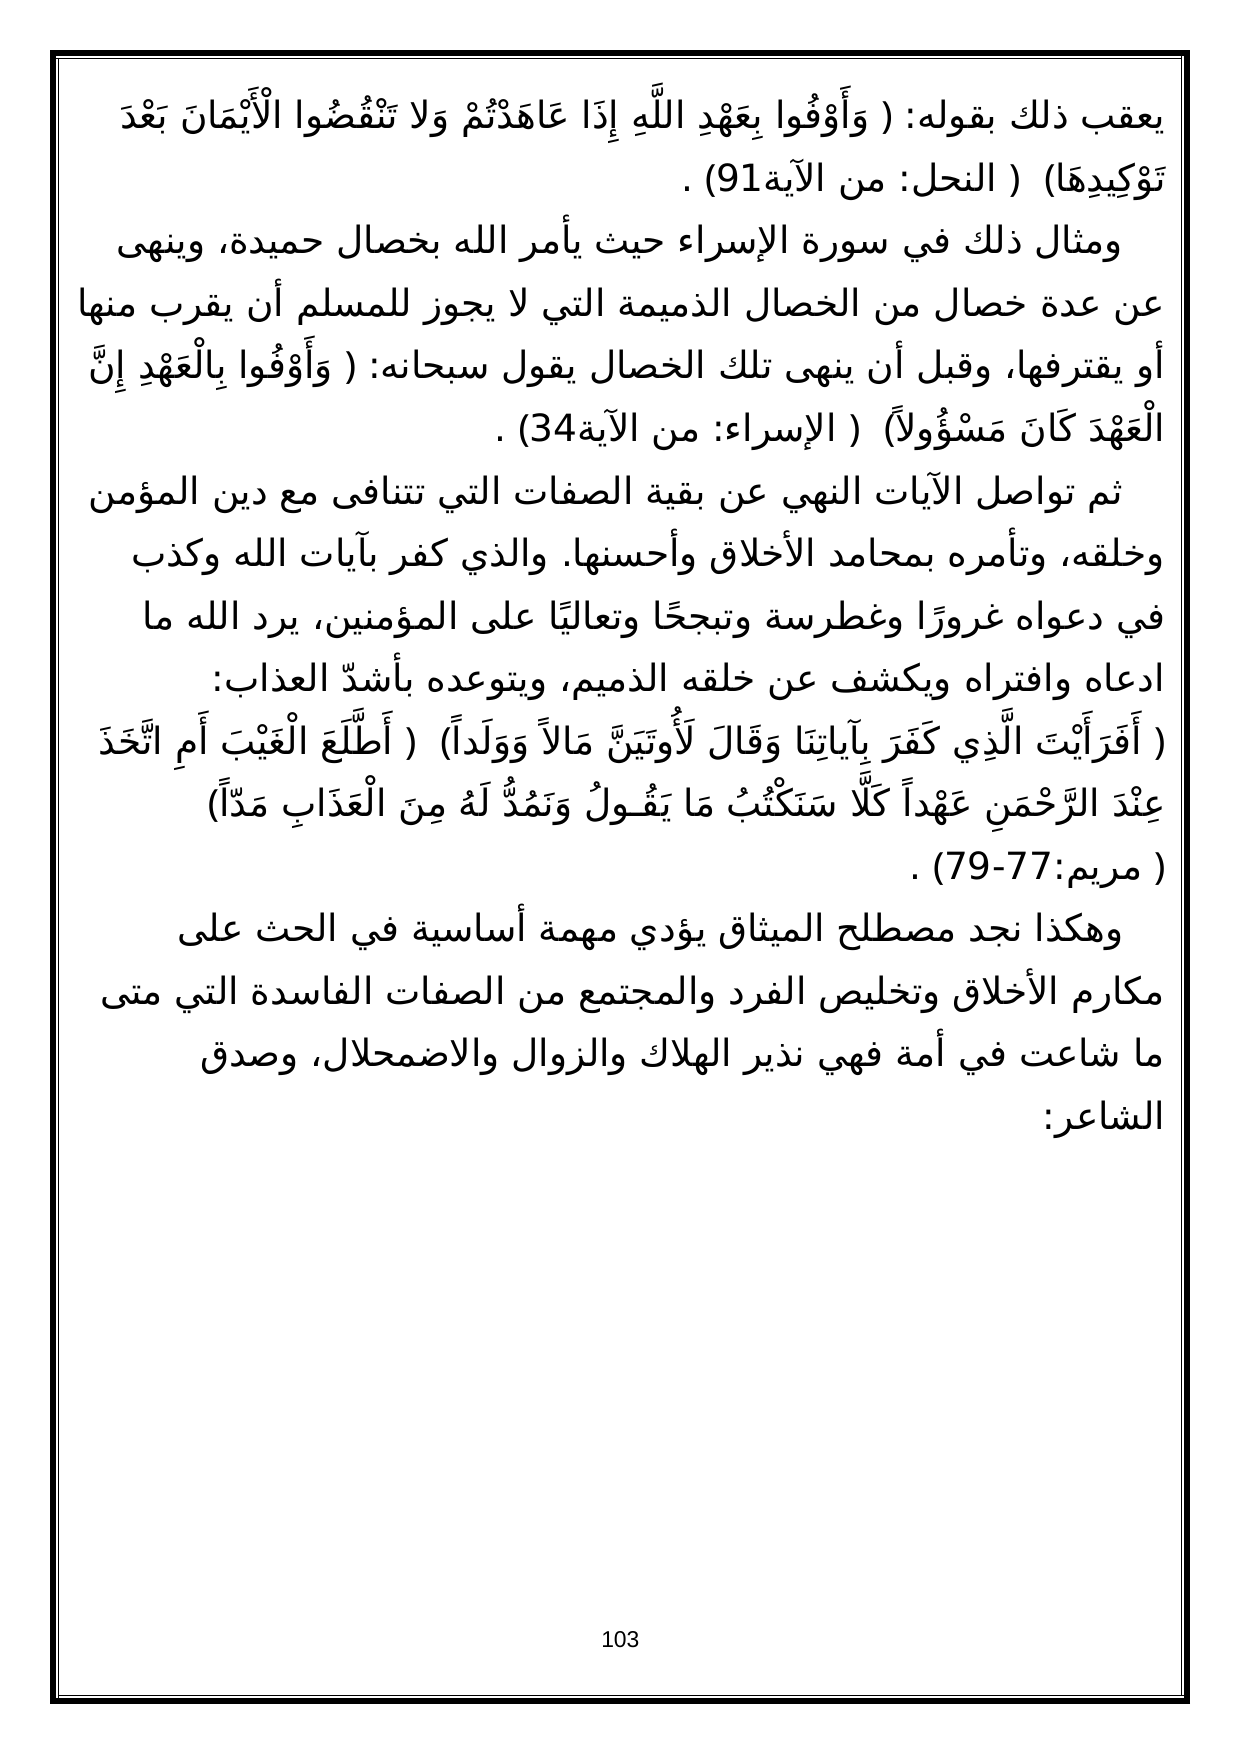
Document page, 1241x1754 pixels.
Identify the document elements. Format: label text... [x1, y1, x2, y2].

text وهكذا نجد مصطلح الميثاق يؤدي مهمة أساسية في الحث على مكارم الأخلاق وتخليص الفرد والمجتمع من الصفات الفاسدة التي متى ما شاعت في أمة فهي نذير الهلاك والزوال والاضمحلال، وصدق الشاعر: [75, 888, 1165, 1138]
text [75, 75, 1165, 200]
text ثم تواصل الآيات النهي عن بقية الصفات التي تتنافى مع دين المؤمن وخلقه، وتأمره بمحامد الأخلاق وأحسنها. والذي كفر بآيات الله وكذب في دعواه غرورًا وغطرسة وتبجحًا وتعاليًا على المؤمنين، يرد الله ما ادعاه وافتراه ويكشف عن خلقه الذميم، ويتوعده بأشدّ العذاب: ﴿ أَفَرَأَيْتَ الَّذِي كَفَرَ بِآياتِنَا وَقَالَ لَأُوتَيَنَّ مَالاً وَوَلَداً﴾ ﴿ أَطَّلَعَ الْغَيْبَ أَمِ اتَّخَذَ عِنْدَ الرَّحْمَنِ عَهْداً كَلَّا سَنَكْتُبُ مَا يَقُـولُ وَنَمُدُّ لَهُ مِنَ الْعَذَابِ مَدّاً﴾ ﴿ مريم:77-79﴾ . [75, 450, 1165, 888]
text ومثال ذلك في سورة الإسراء حيث يأمر الله بخصال حميدة، وينهى عن عدة خصال من الخصال الذميمة التي لا يجوز للمسلم أن يقرب منها أو يقترفها، وقبل أن ينهى تلك الخصال يقول سبحانه: ﴿ وَأَوْفُوا بِالْعَهْدِ إِنَّ الْعَهْدَ كَانَ مَسْؤُولاً﴾ ﴿ الإسراء: من الآية34﴾ . [75, 200, 1165, 450]
